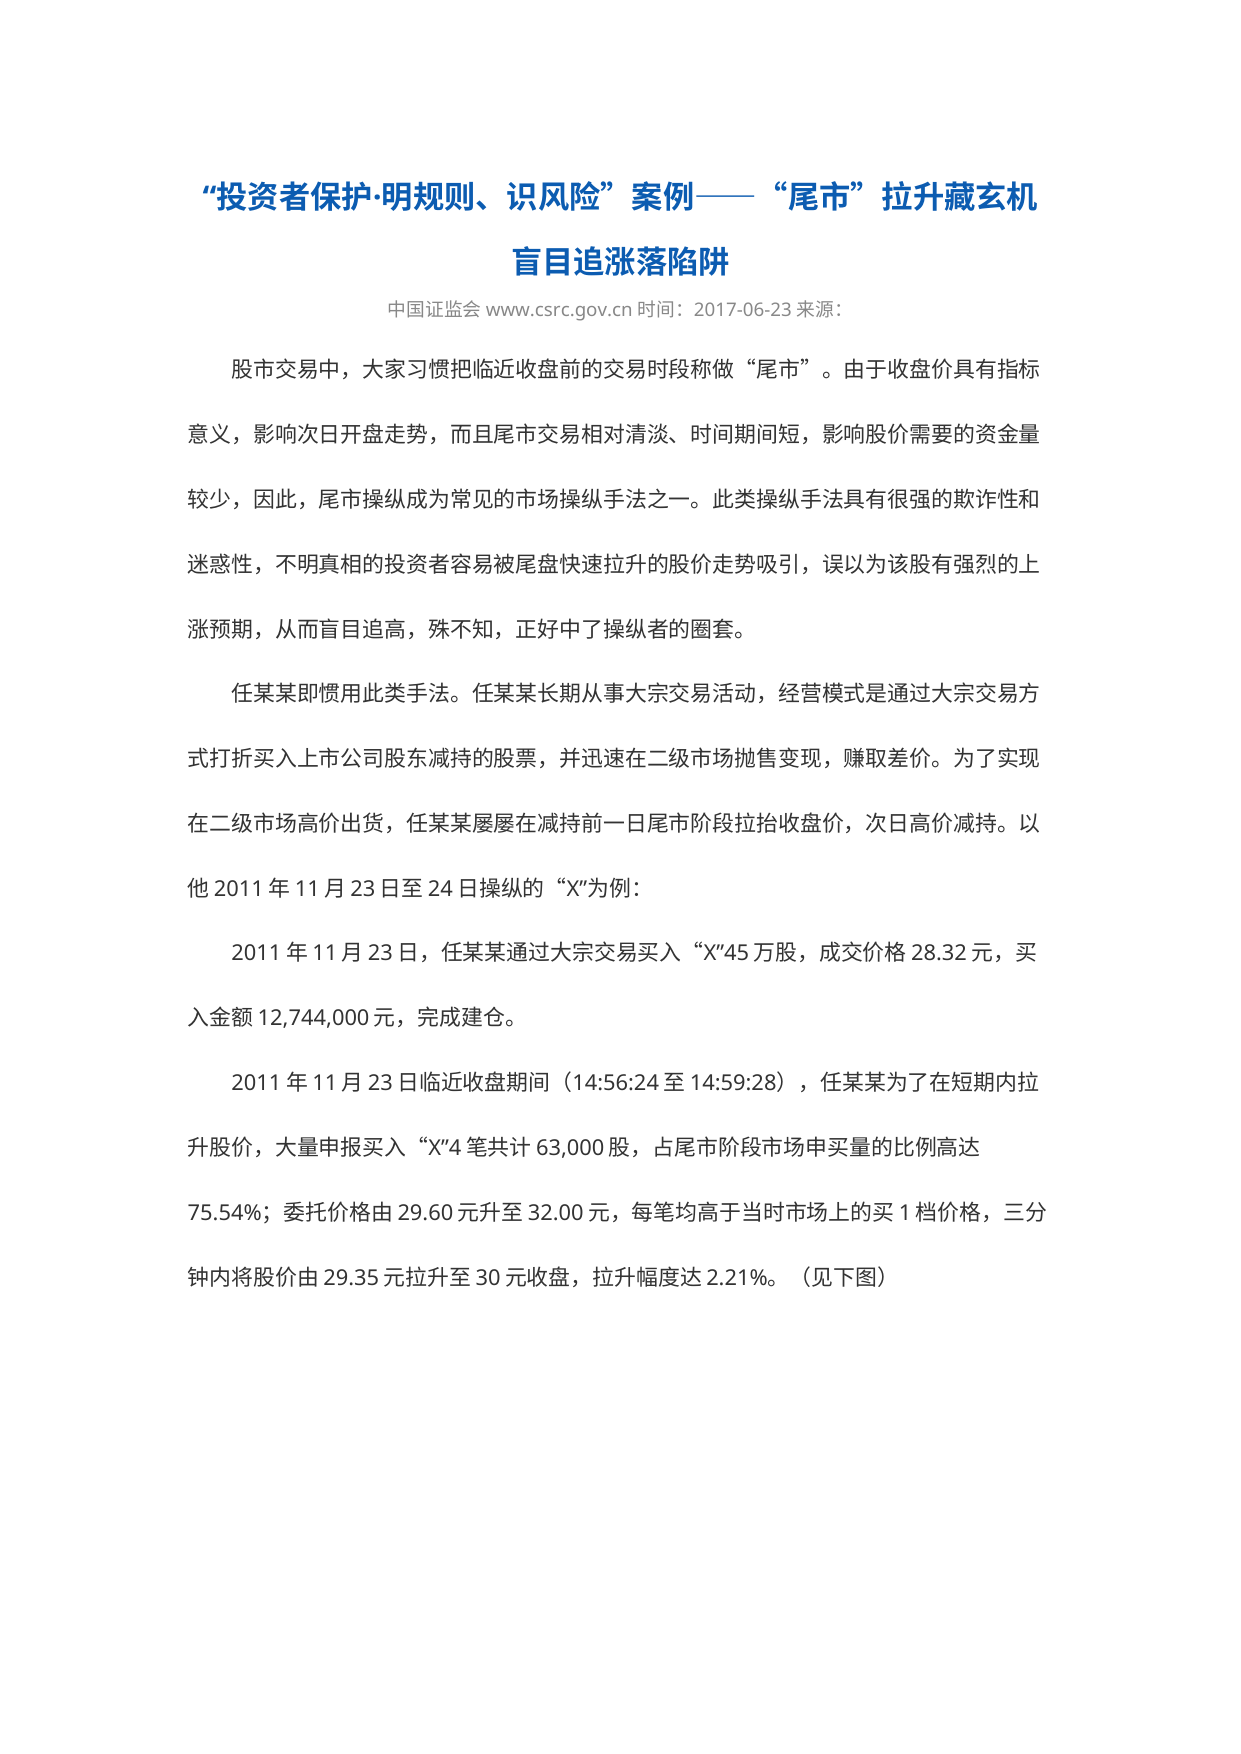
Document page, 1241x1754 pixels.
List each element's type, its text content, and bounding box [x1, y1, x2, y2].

text “投资者保护·明规则、识风险”案例——“尾市”拉升藏玄机 盲目追涨落陷阱 [187, 162, 1053, 292]
text 中国证监会 www.csrc.gov.cn 时间：2017-06-23 来源： [187, 292, 1053, 324]
text 2011年11月23日，任某某通过大宗交易买入“X”45万股，成交价格28.32元，买入金额12,744,000元，完成建仓。 [187, 935, 1053, 1033]
text 股市交易中，大家习惯把临近收盘前的交易时段称做“尾市”。由于收盘价具有指标意义，影响次日开盘走势，而且尾市交易相对清淡、时间期间短，影响股价需要的资金量较少，因此，尾市操纵成为常见的市场操纵手法之一。此类操纵手法具有很强的欺诈性和迷惑性，不明真相的投资者容易被尾盘快速拉升的股价走势吸引，误以为该股有强烈的上涨预期，从而盲目追高，殊不知，正好中了操纵者的圈套。 [187, 352, 1053, 644]
text 任某某即惯用此类手法。任某某长期从事大宗交易活动，经营模式是通过大宗交易方式打折买入上市公司股东减持的股票，并迅速在二级市场抛售变现，赚取差价。为了实现在二级市场高价出货，任某某屡屡在减持前一日尾市阶段拉抬收盘价，次日高价减持。以他2011年11月23日至24日操纵的“X”为例： [187, 676, 1053, 903]
text 2011年11月23日临近收盘期间（14:56:24至14:59:28），任某某为了在短期内拉升股价，大量申报买入“X”4笔共计63,000股，占尾市阶段市场申买量的比例高达75.54%；委托价格由29.60元升至32.00元，每笔均高于当时市场上的买1档价格，三分钟内将股价由29.35元拉升至30元收盘，拉升幅度达2.21%。（见下图） [187, 1064, 1053, 1292]
